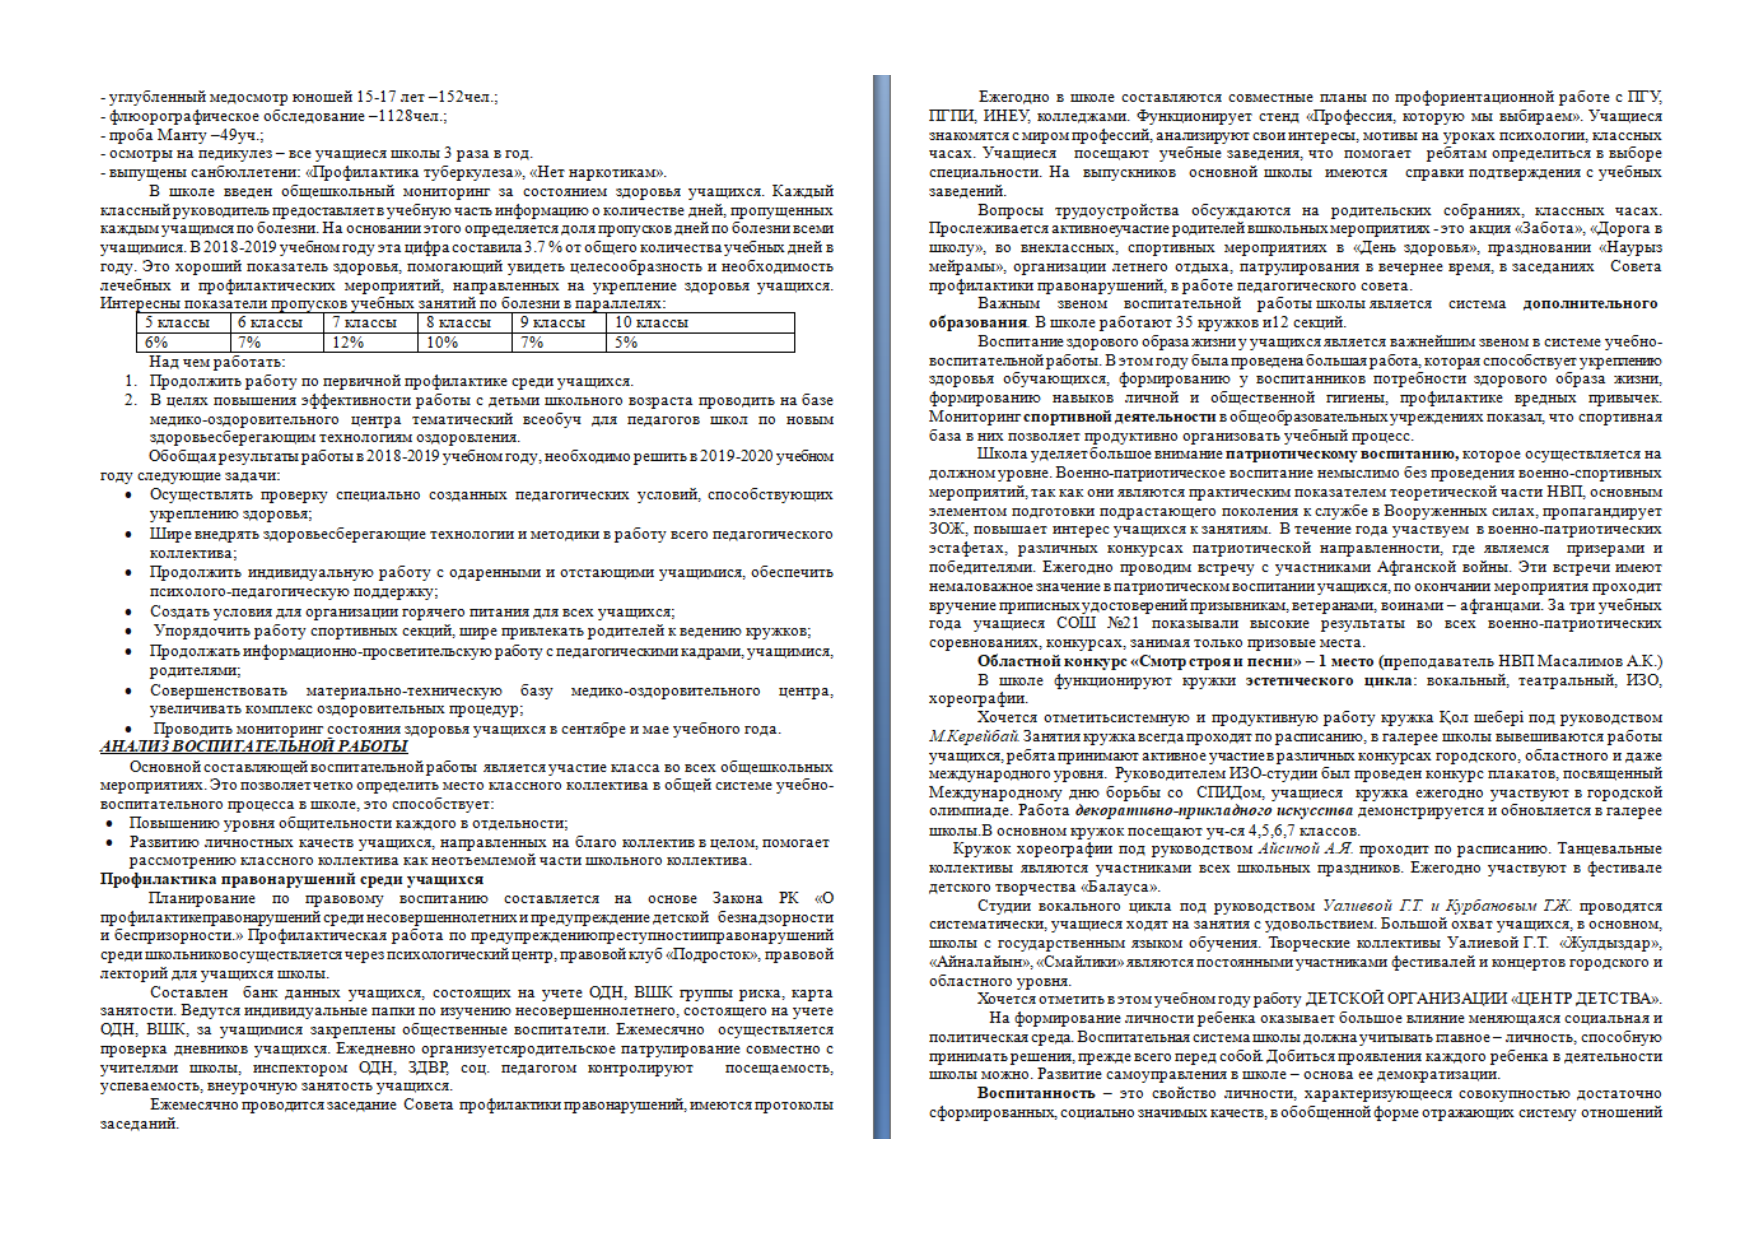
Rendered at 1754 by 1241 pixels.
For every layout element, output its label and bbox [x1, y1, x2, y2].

picture [75, 75, 1679, 1139]
